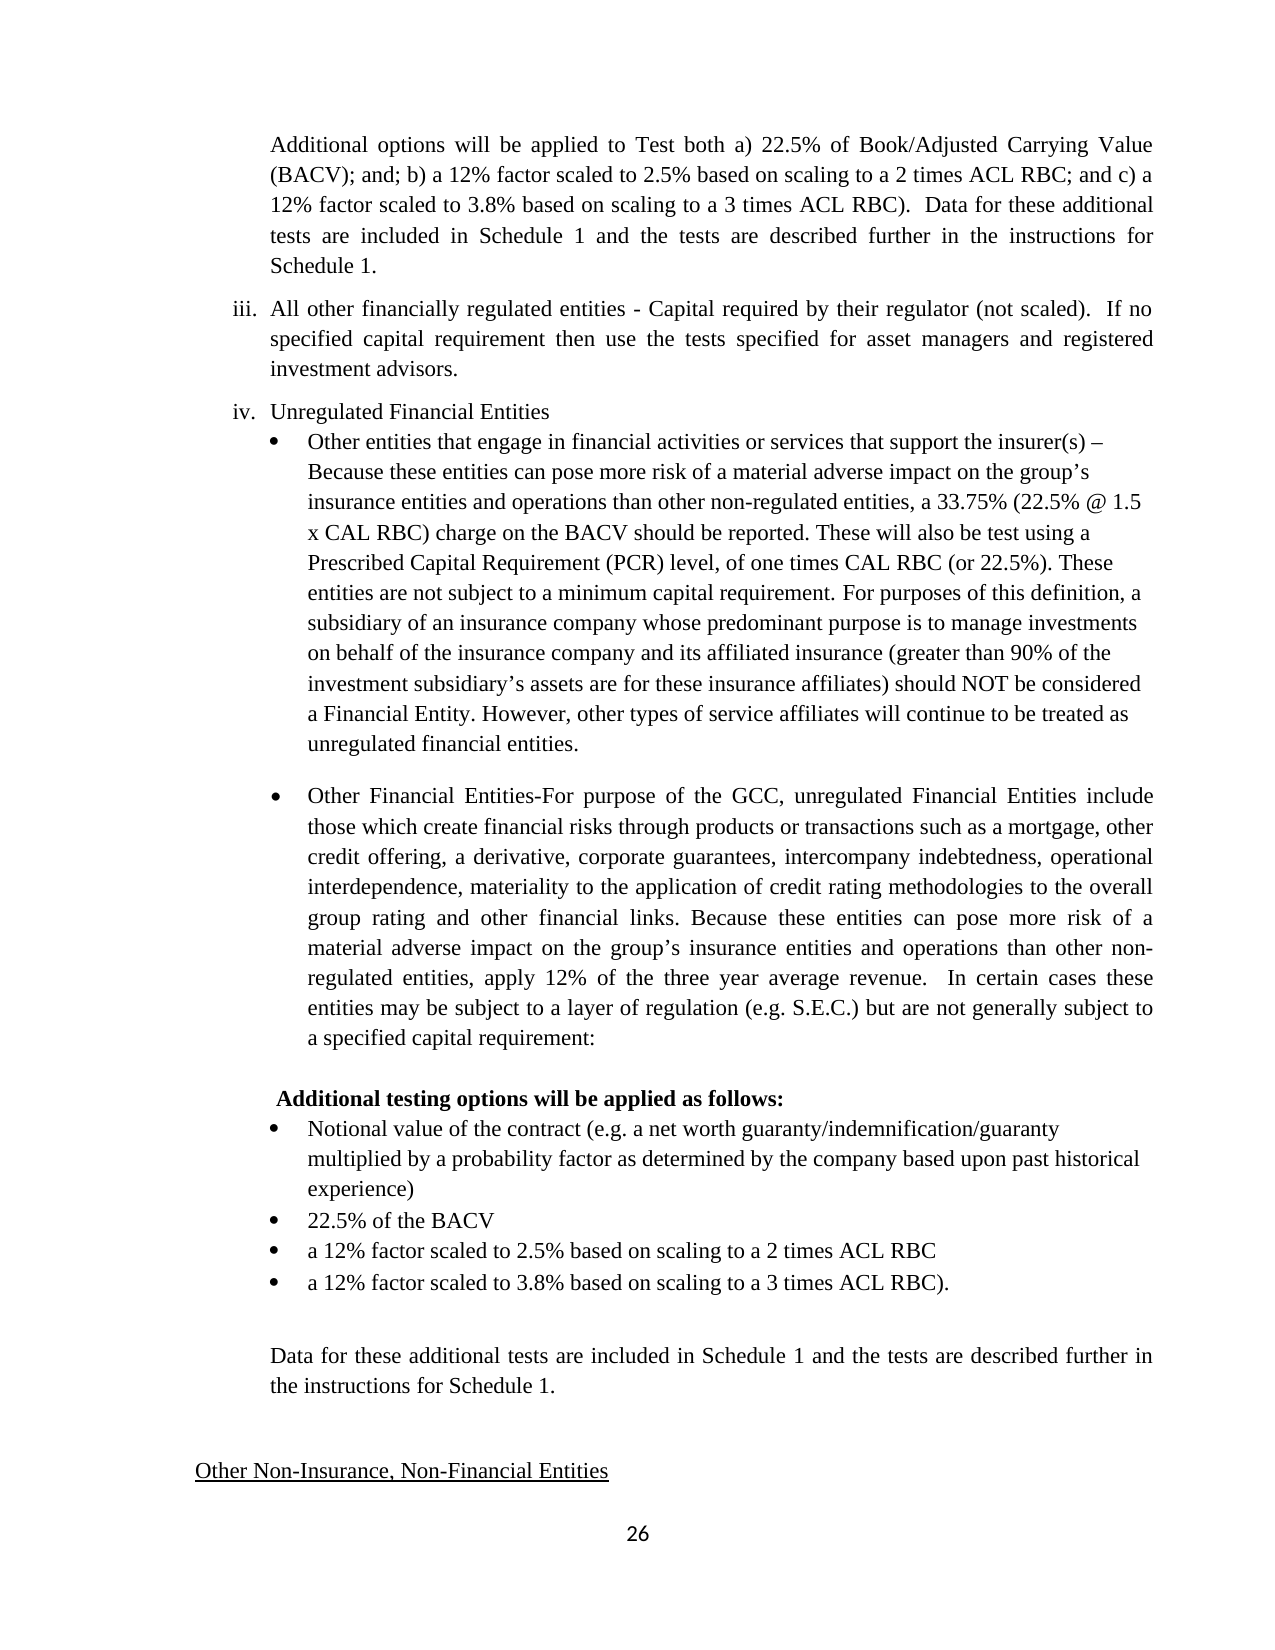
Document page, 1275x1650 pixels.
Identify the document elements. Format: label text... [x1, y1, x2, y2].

list a 12% factor scaled to 2.5% based on scaling to a 2 times ACL RBC [270, 1238, 1135, 1264]
text Additional options will be applied to Test both a) 22.5% of Book/Adjusted Carrying Value (BACV); and; b) a 12% factor scaled to 2.5% based on scaling to a 2 times ACL RBC; and c) a 12% factor scaled to 3.8% based on scaling to a 3 times ACL RBC). Data for these additional tests are included in Schedule 1 and the tests are described further in the instructions for Schedule 1. [270, 131, 1155, 278]
list 22.5% of the BACV [270, 1207, 1155, 1234]
text Data for these additional tests are included in Schedule 1 and the tests are described further in the instructions for Schedule 1. [270, 1342, 1155, 1398]
list Other entities that engage in financial activities or services that support the insurer(s) – Because these entities can pose more risk of a material adverse impact on the group’s insurance entities and operations than other non-regulated entities, a 33.75% (22.5% @ 1.5 x CAL RBC) charge on the BACV should be reported. These will also be test using a Prescribed Capital Requirement (PCR) level, of one times CAL RBC (or 22.5%). These entities are not subject to a minimum capital requirement. For purposes of this definition, a subsidiary of an insurance company whose predominant purpose is to manage investments on behalf of the insurance company and its affiliated insurance (greater than 90% of the investment subsidiary’s assets are for these insurance affiliates) should NOT be considered a Financial Entity. However, other types of service affiliates will continue to be treated as unregulated financial entities. [270, 428, 1155, 756]
list Additional testing options will be applied as follows: [270, 1085, 1155, 1111]
list Notional value of the contract (e.g. a net worth guaranty/indemnification/guaranty multiplied by a probability factor as determined by the company based upon past historical experience) [270, 1115, 1155, 1202]
text iii. All other financially regulated entities - Capital required by their regulator (not scaled). If no specified capital requirement then use the tests specified for asset managers and registered investment advisors. [232, 294, 1155, 381]
list Other Financial Entities-For purpose of the GCC, unregulated Financial Entities include those which create financial risks through products or transactions such as a mortgage, other credit offering, a derivative, corporate guarantees, intercompany indebtedness, operational interdependence, materiality to the application of credit rating methodologies to the overall group rating and other financial links. Because these entities can pose more risk of a material adverse impact on the group’s insurance entities and operations than other non-regulated entities, apply 12% of the three year average revenue. In certain cases these entities may be subject to a layer of regulation (e.g. S.E.C.) but are not generally subject to a specified capital requirement: [270, 781, 1155, 1051]
text iv. Unregulated Financial Entities [232, 398, 1155, 424]
list a 12% factor scaled to 3.8% based on scaling to a 3 times ACL RBC). [270, 1269, 1135, 1295]
text Other Non-Insurance, Non-Financial Entities [195, 1458, 1155, 1484]
